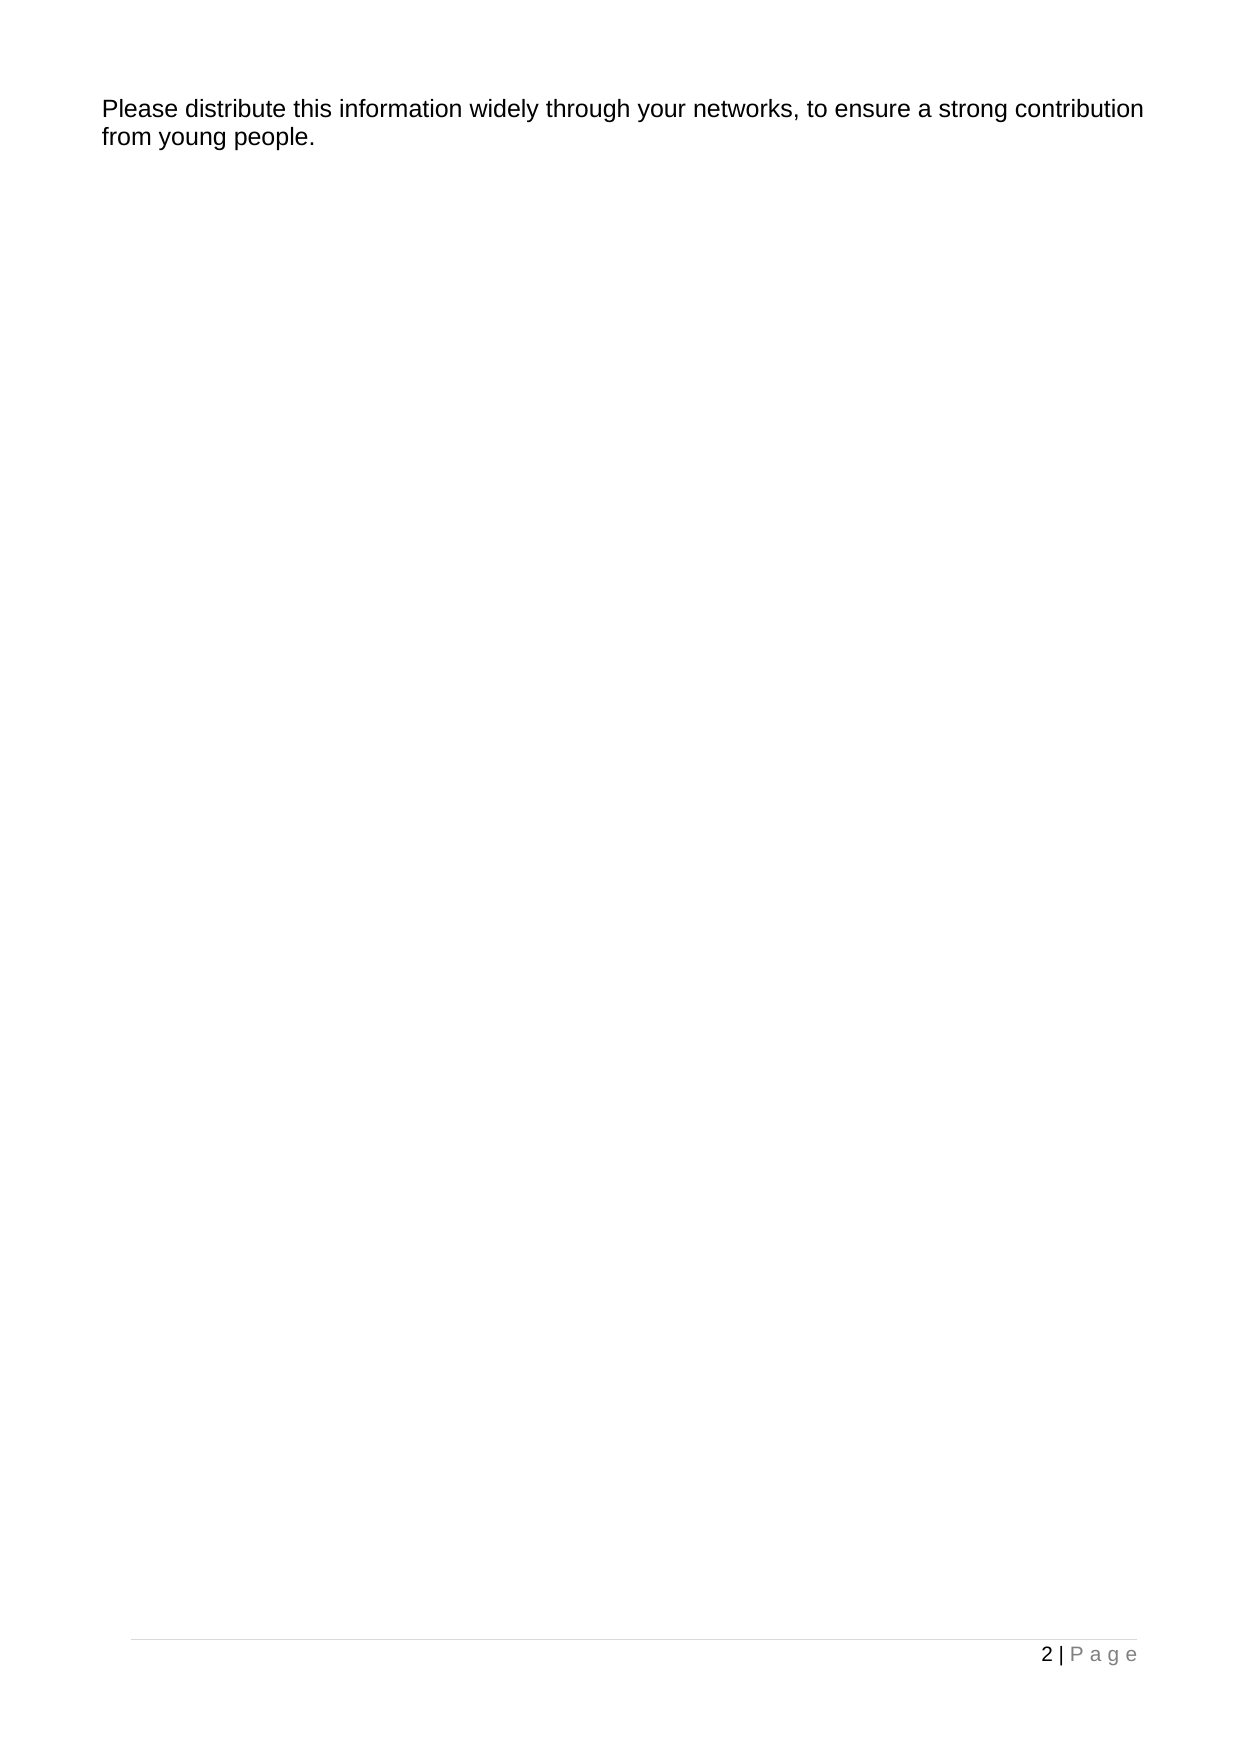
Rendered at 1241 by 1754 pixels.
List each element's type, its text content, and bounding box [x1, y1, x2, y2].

text Please distribute this information widely through your networks, to ensure a strong contribution from young people. [102, 94, 1184, 151]
